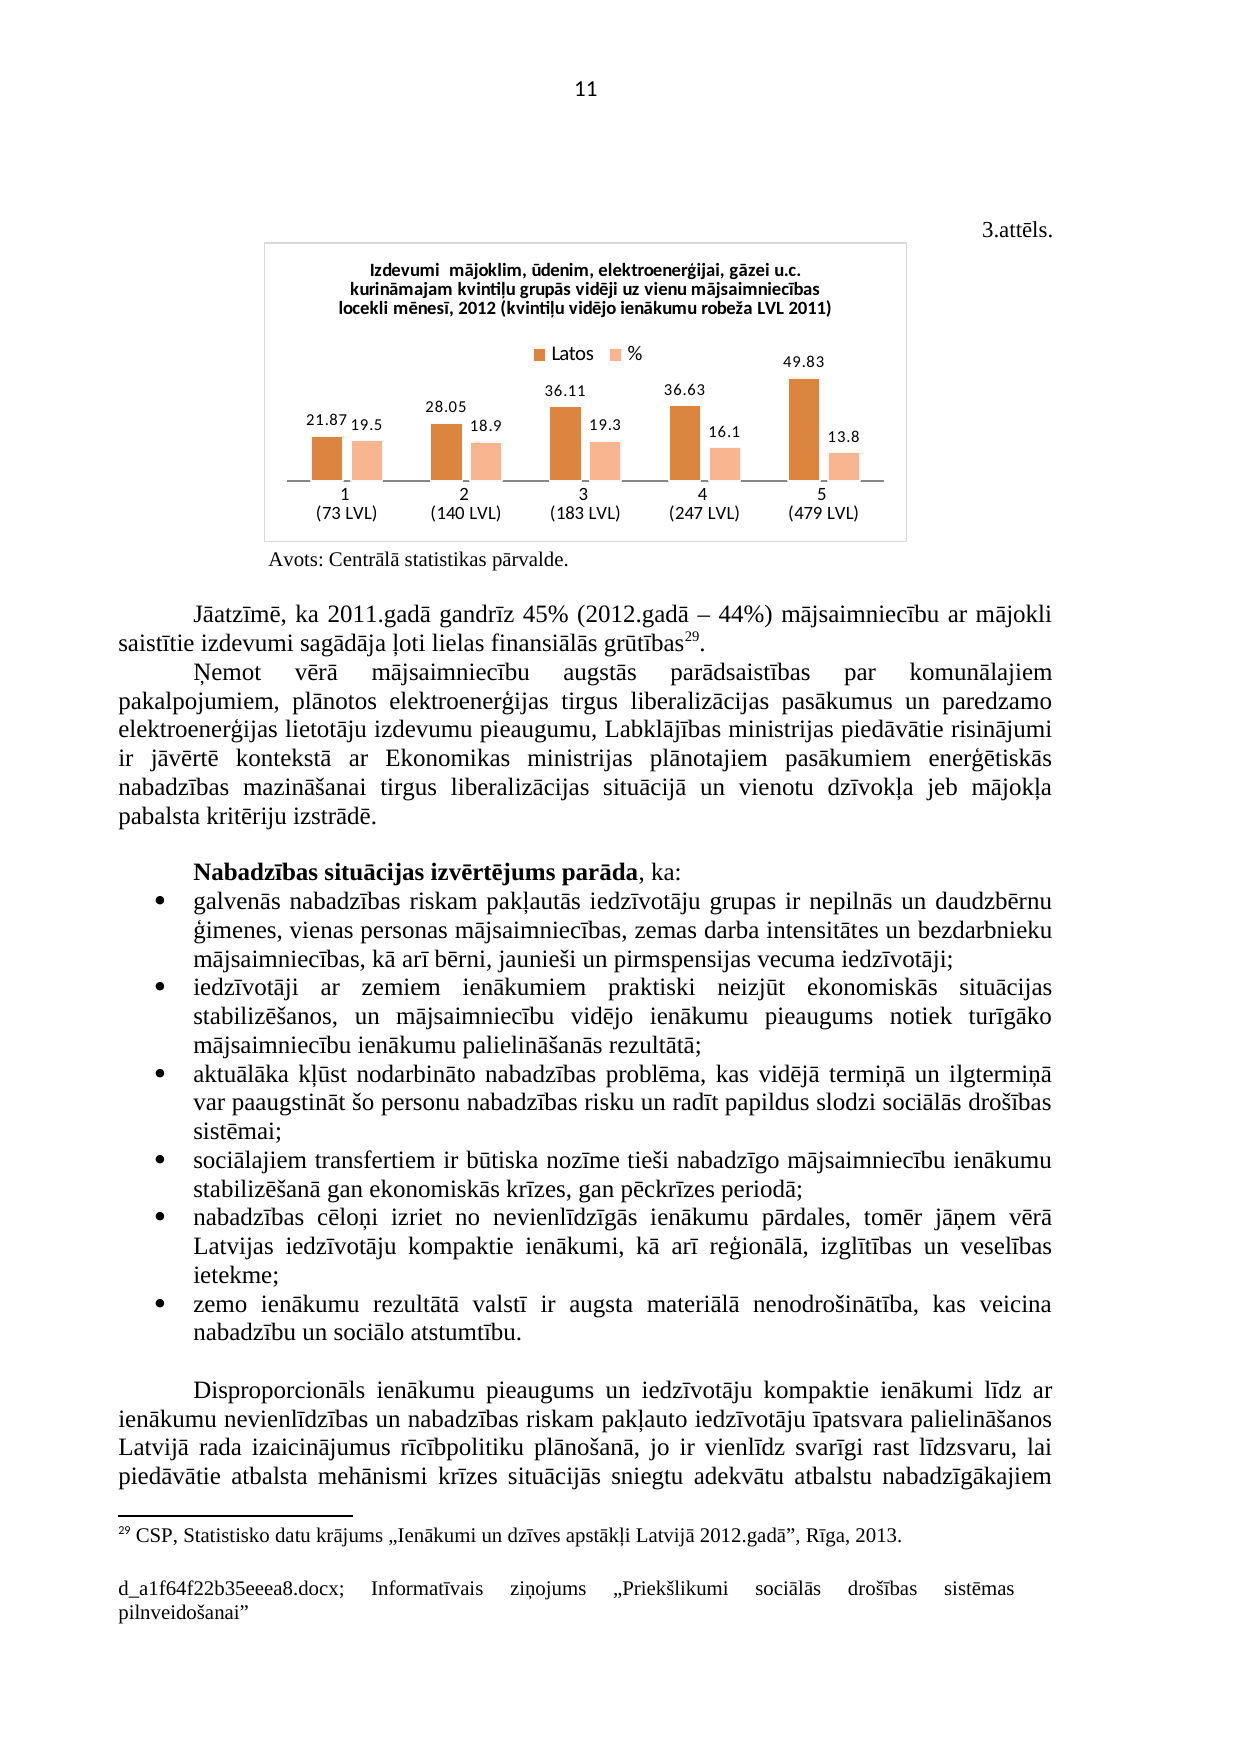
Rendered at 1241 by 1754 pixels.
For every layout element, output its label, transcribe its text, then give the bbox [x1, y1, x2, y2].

list zemo ienākumu rezultātā valstī ir augsta materiālā nenodrošinātība, kas veicina nabadzību un sociālo atstumtību. [156, 1289, 1053, 1346]
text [118, 1375, 1053, 1490]
list nabadzības cēloņi izriet no nevienlīdzīgās ienākumu pārdales, tomēr jāņem vērā Latvijas iedzīvotāju kompaktie ienākumi, kā arī reģionālā, izglītības un veselības ietekme; [156, 1202, 1053, 1289]
text Jāatzīmē, ka 2011.gadā gandrīz 45% (2012.gadā – 44%) mājsaimniecību ar mājokli saistītie izdevumi sagādāja ļoti lielas finansiālās grūtības. [118, 599, 1053, 657]
text Ņemot vērā mājsaimniecību augstās parādsaistības par komunālajiem pakalpojumiem, plānotos elektroenerģijas tirgus liberalizācijas pasākumus un paredzamo elektroenerģijas lietotāju izdevumu pieaugumu, Labklājības ministrijas piedāvātie risinājumi ir jāvērtē kontekstā ar Ekonomikas ministrijas plānotajiem pasākumiem enerģētiskās nabadzības mazināšanai tirgus liberalizācijas situācijā un vienotu dzīvokļa jeb mājokļa pabalsta kritēriju izstrādē. [118, 657, 1053, 829]
text Nabadzības situācijas izvērtējums parāda, ka: [118, 857, 1053, 886]
list galvenās nabadzības riskam pakļautās iedzīvotāju grupas ir nepilnās un daudzbērnu ģimenes, vienas personas mājsaimniecības, zemas darba intensitātes un bezdarbnieku mājsaimniecības, kā arī bērni, jaunieši un pirmspensijas vecuma iedzīvotāji; [156, 886, 1053, 972]
list iedzīvotāji ar zemiem ienākumiem praktiski neizjūt ekonomiskās situācijas stabilizēšanos, un mājsaimniecību vidējo ienākumu pieaugums notiek turīgāko mājsaimniecību ienākumu palielināšanās rezultātā; [156, 972, 1053, 1059]
text 3.attēls. [118, 216, 1053, 242]
list aktuālāka kļūst nodarbināto nabadzības problēma, kas vidējā termiņā un ilgtermiņā var paaugstināt šo personu nabadzības risku un radīt papildus slodzi sociālās drošības sistēmai; [156, 1059, 1053, 1145]
text Avots: Centrālā statistikas pārvalde. [268, 547, 1053, 571]
list sociālajiem transfertiem ir būtiska nozīme tieši nabadzīgo mājsaimniecību ienākumu stabilizēšanā gan ekonomiskās krīzes, gan pēckrīzes periodā; [156, 1145, 1053, 1202]
